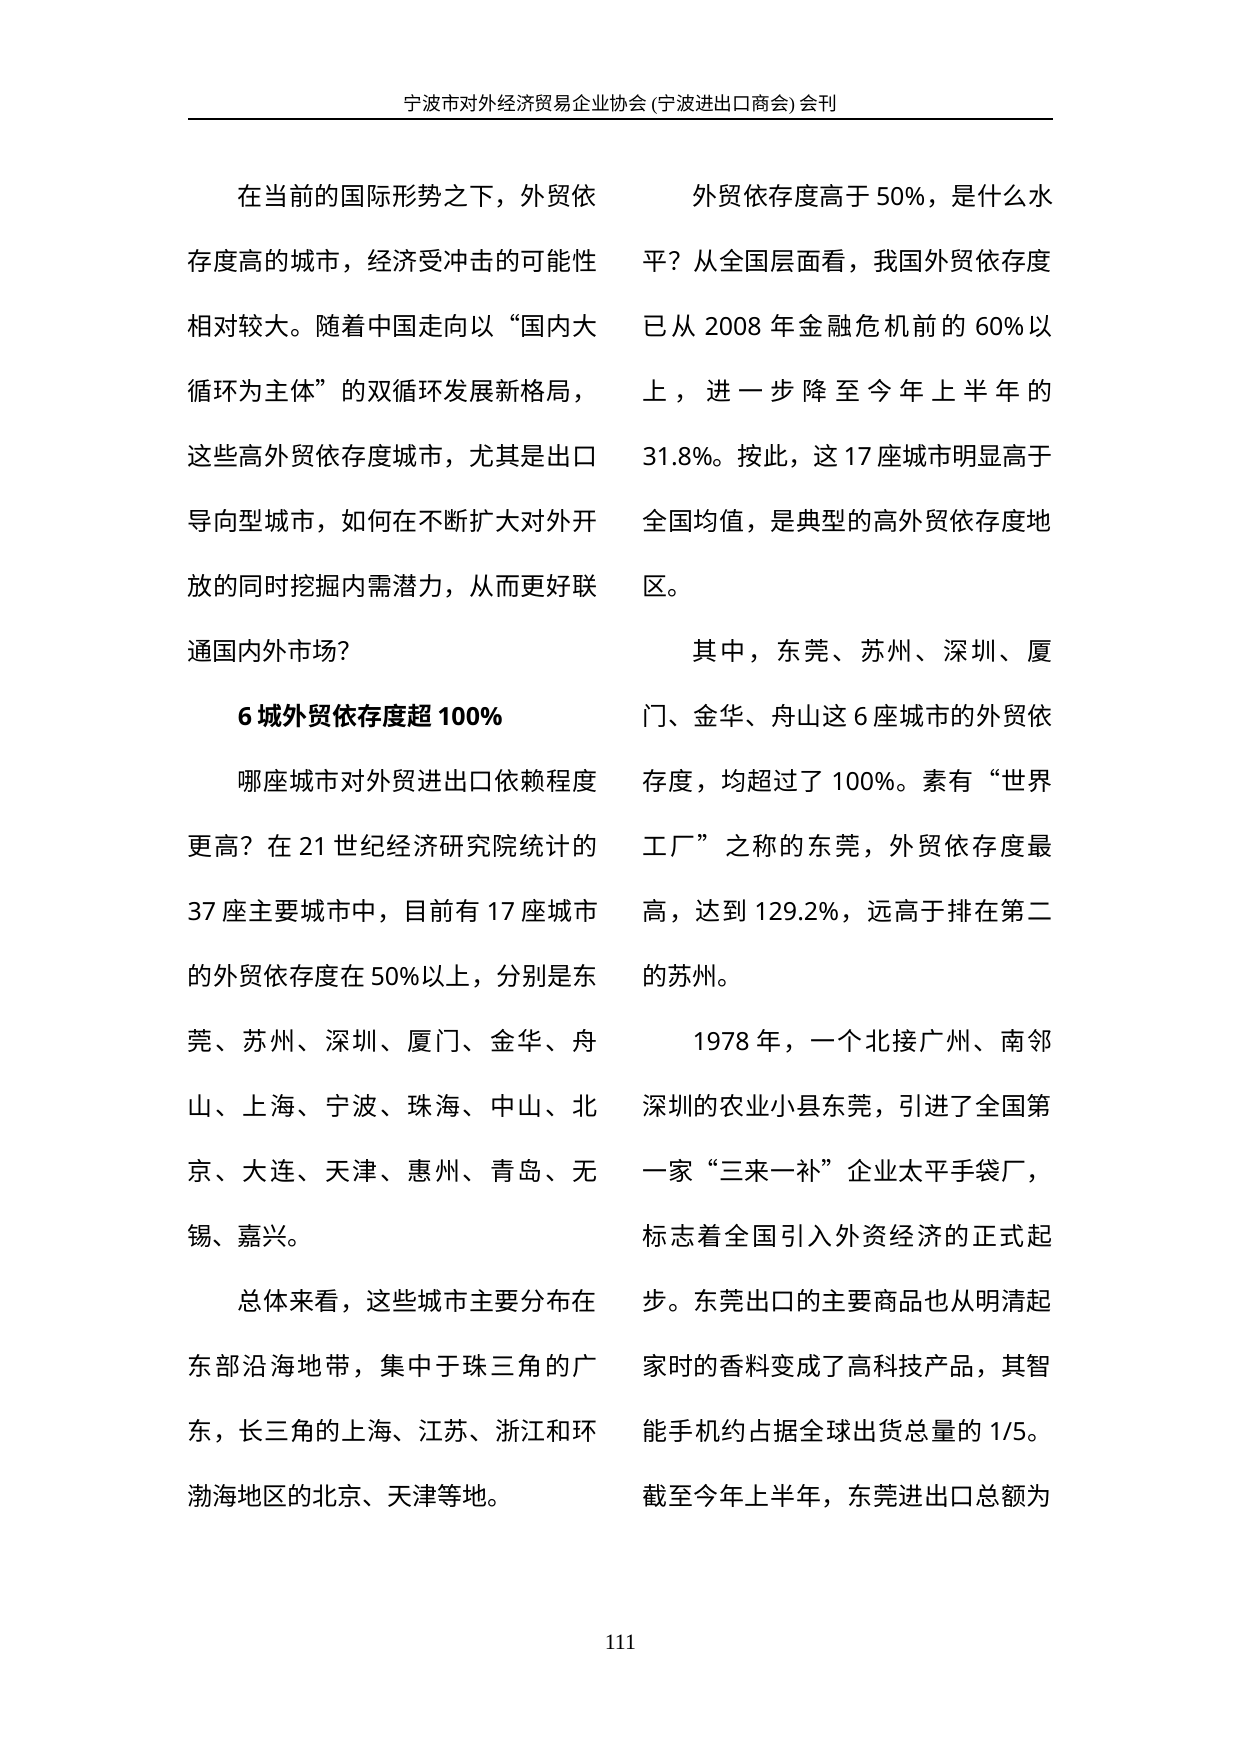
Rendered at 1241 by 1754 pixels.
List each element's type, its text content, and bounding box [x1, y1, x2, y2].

text 外贸依存度高于50%，是什么水平？从全国层面看，我国外贸依存度已从2008年金融危机前的60%以上，进一步降至今年上半年的31.8%。按此，这17座城市明显高于全国均值，是典型的高外贸依存度地区。 [642, 162, 1053, 617]
text 在当前的国际形势之下，外贸依存度高的城市，经济受冲击的可能性相对较大。随着中国走向以“国内大循环为主体”的双循环发展新格局，这些高外贸依存度城市，尤其是出口导向型城市，如何在不断扩大对外开放的同时挖掘内需潜力，从而更好联通国内外市场？ [187, 162, 598, 682]
text 哪座城市对外贸进出口依赖程度更高？在21世纪经济研究院统计的37座主要城市中，目前有17座城市的外贸依存度在50%以上，分别是东莞、苏州、深圳、厦门、金华、舟山、上海、宁波、珠海、中山、北京、大连、天津、惠州、青岛、无锡、嘉兴。 [187, 747, 598, 1267]
text 其中，东莞、苏州、深圳、厦门、金华、舟山这6座城市的外贸依存度，均超过了100%。素有“世界工厂”之称的东莞，外贸依存度最高，达到129.2%，远高于排在第二的苏州。 [642, 617, 1053, 1007]
text 总体来看，这些城市主要分布在东部沿海地带，集中于珠三角的广东，长三角的上海、江苏、浙江和环渤海地区的北京、天津等地。 [187, 1267, 598, 1527]
subtitle 6城外贸依存度超100% [187, 682, 598, 747]
